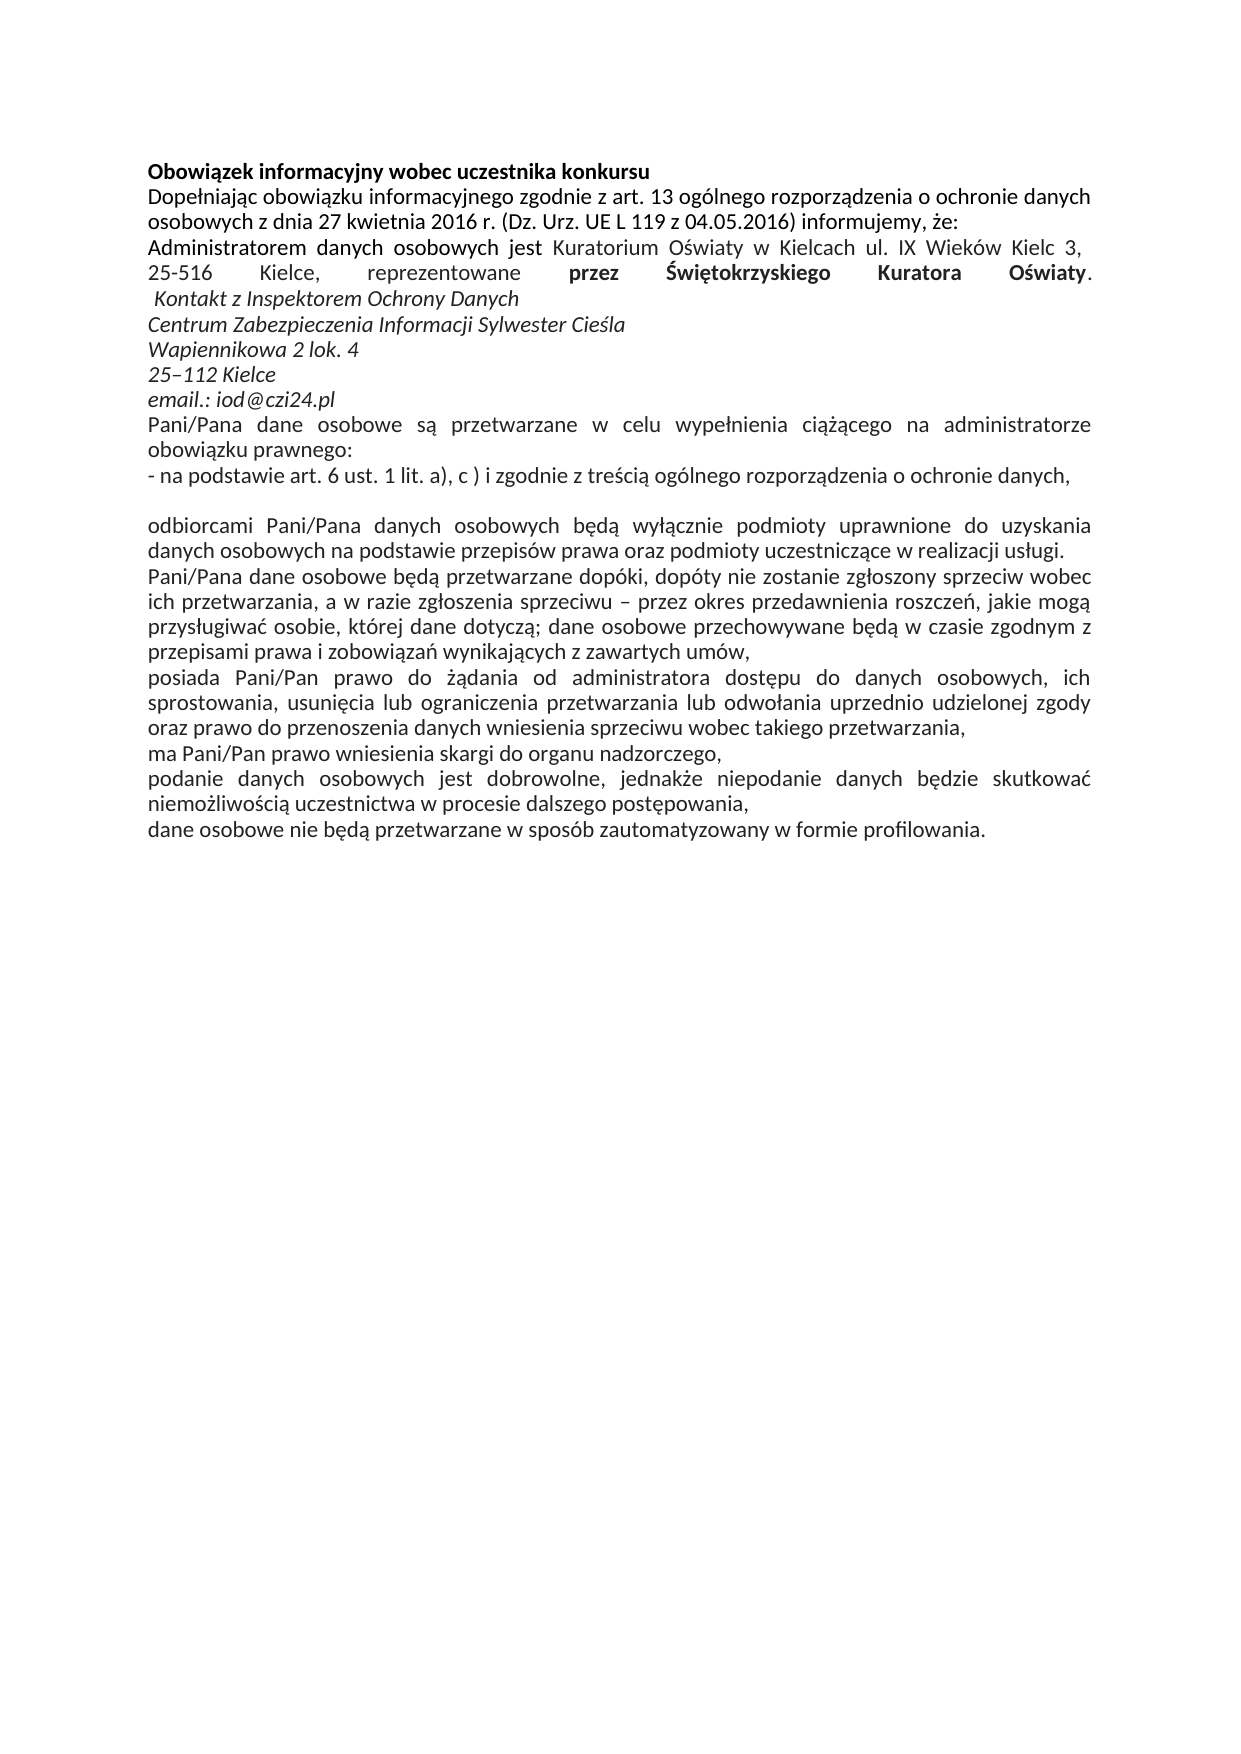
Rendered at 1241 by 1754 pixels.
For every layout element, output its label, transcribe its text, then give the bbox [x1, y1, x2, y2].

text - na podstawie art. 6 ust. 1 lit. a), c ) i zgodnie z treścią ogólnego rozporządzenia o ochronie danych, [148, 463, 1093, 488]
text Pani/Pana dane osobowe są przetwarzane w celu wypełnienia ciążącego na administratorze obowiązku prawnego: [148, 413, 1093, 463]
text podanie danych osobowych jest dobrowolne, jednakże niepodanie danych będzie skutkować niemożliwością uczestnictwa w procesie dalszego postępowania, [148, 766, 1093, 817]
text ma Pani/Pan prawo wniesienia skargi do organu nadzorczego, [148, 741, 1093, 766]
text posiada Pani/Pan prawo do żądania od administratora dostępu do danych osobowych, ich sprostowania, usunięcia lub ograniczenia przetwarzania lub odwołania uprzednio udzielonej zgody oraz prawo do przenoszenia danych wniesienia sprzeciwu wobec takiego przetwarzania, [148, 665, 1093, 741]
text email.: iod@czi24.pl [148, 388, 1093, 413]
text Wapiennikowa 2 lok. 4 [148, 337, 1093, 362]
text odbiorcami Pani/Pana danych osobowych będą wyłącznie podmioty uprawnione do uzyskania danych osobowych na podstawie przepisów prawa oraz podmioty uczestniczące w realizacji usługi. [148, 514, 1093, 564]
text Obowiązek informacyjny wobec uczestnika konkursu [148, 159, 1093, 185]
text Centrum Zabezpieczenia Informacji Sylwester Cieśla [148, 312, 1093, 337]
text dane osobowe nie będą przetwarzane w sposób zautomatyzowany w formie profilowania. [148, 817, 1093, 842]
text Pani/Pana dane osobowe będą przetwarzane dopóki, dopóty nie zostanie zgłoszony sprzeciw wobec ich przetwarzania, a w razie zgłoszenia sprzeciwu – przez okres przedawnienia roszczeń, jakie mogą przysługiwać osobie, której dane dotyczą; dane osobowe przechowywane będą w czasie zgodnym z przepisami prawa i zobowiązań wynikających z zawartych umów, [148, 564, 1093, 665]
text 25–112 Kielce [148, 362, 1093, 388]
text Dopełniając obowiązku informacyjnego zgodnie z art. 13 ogólnego rozporządzenia o ochronie danych osobowych z dnia 27 kwietnia 2016 r. (Dz. Urz. UE L 119 z 04.05.2016) informujemy, że: [148, 185, 1093, 235]
text Administratorem danych osobowych jest Kuratorium Oświaty w Kielcach ul. IX Wieków Kielc 3, 25-516 Kielce, reprezentowane przez Świętokrzyskiego Kuratora Oświaty. Kontakt z Inspektorem Ochrony Danych [148, 235, 1093, 312]
